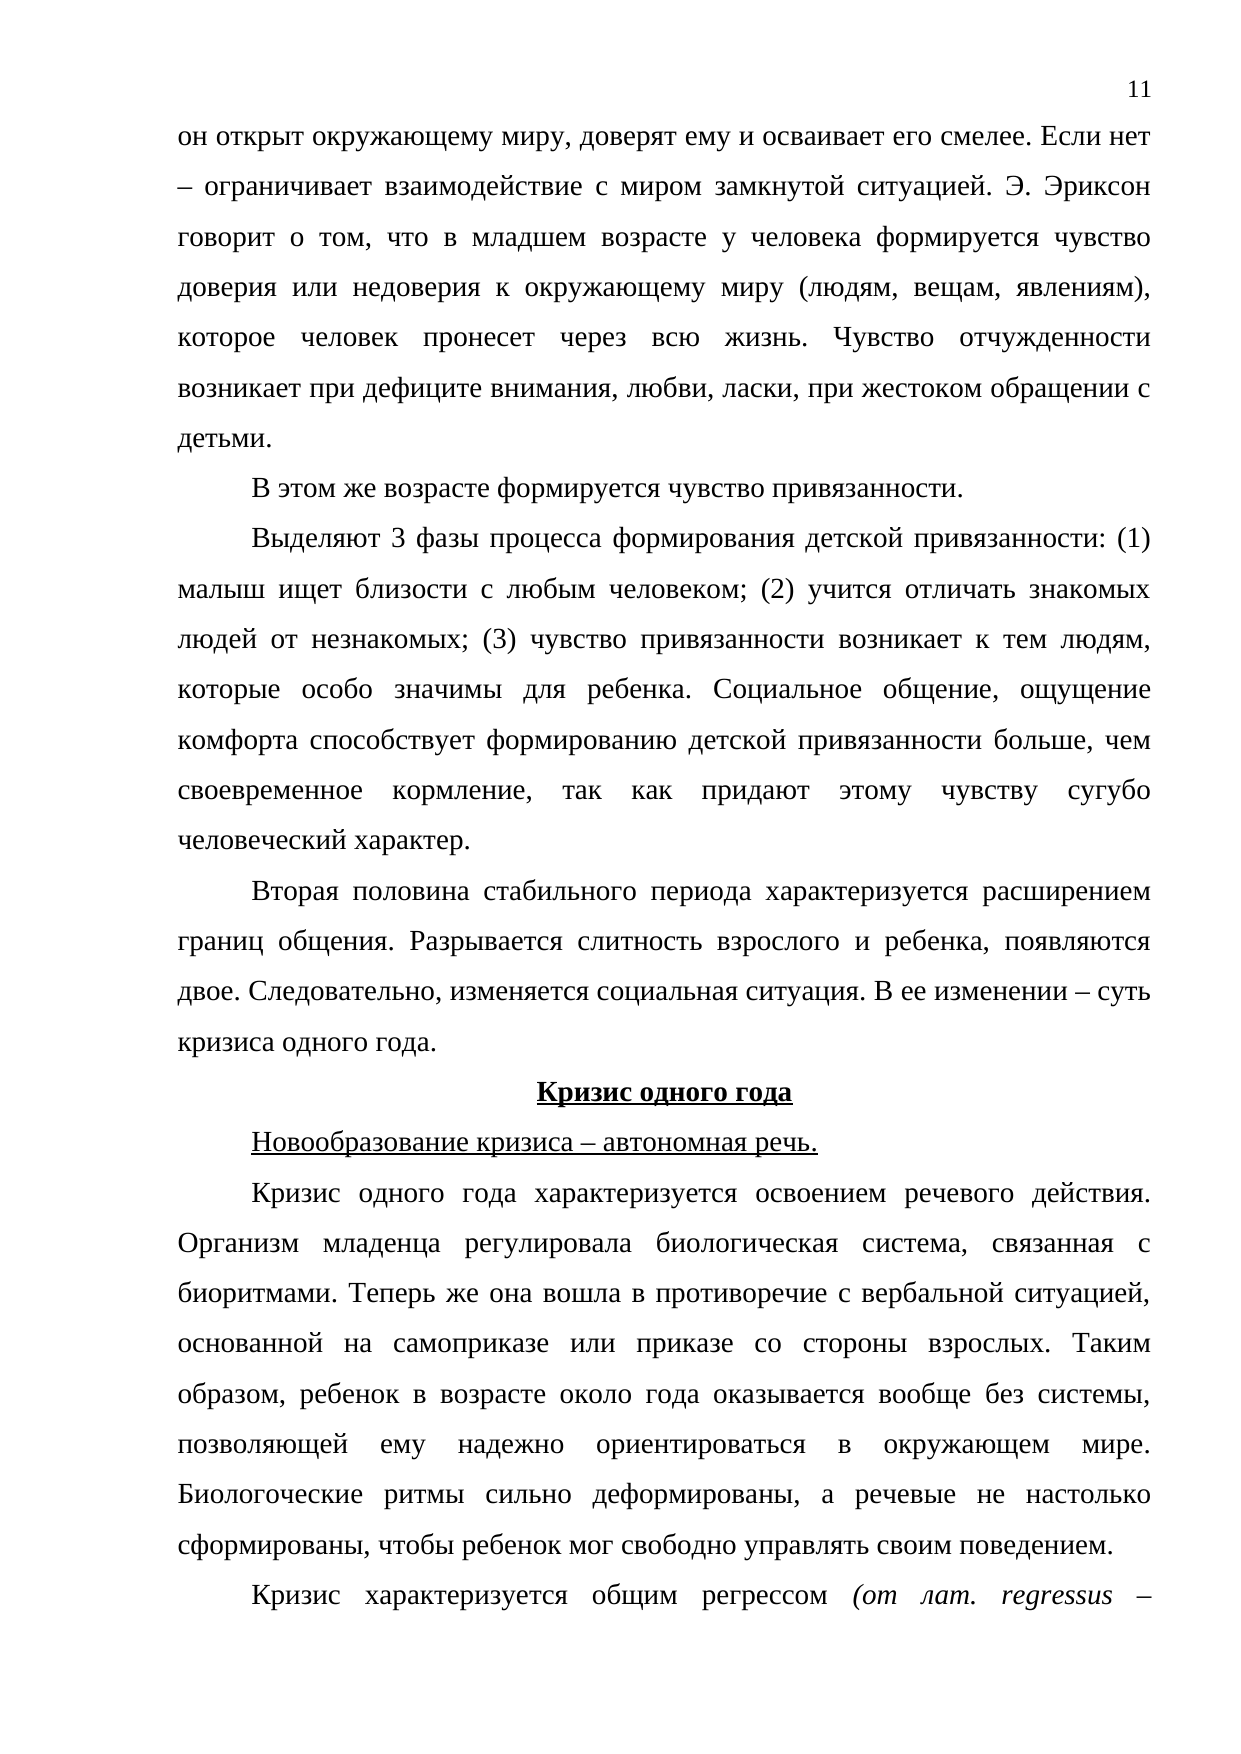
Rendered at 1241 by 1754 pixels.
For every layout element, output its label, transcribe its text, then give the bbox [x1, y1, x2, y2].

text Кризис одного года [177, 1074, 1152, 1108]
text В этом же возрасте формируется чувство привязанности. [177, 470, 1152, 504]
text Кризис одного года характеризуется освоением речевого действия. Организм младенца регулировала биологическая система, связанная с биоритмами. Теперь же она вошла в противоречие с вербальной ситуацией, основанной на самоприказе или приказе со стороны взрослых. Таким образом, ребенок в возрасте около года оказывается вообще без системы, позволяющей ему надежно ориентироваться в окружающем мире. Биологоческие ритмы сильно деформированы, а речевые не настолько сформированы, чтобы ребенок мог свободно управлять своим поведением. [177, 1175, 1152, 1560]
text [177, 118, 1152, 453]
text Вторая половина стабильного периода характеризуется расширением границ общения. Разрывается слитность взрослого и ребенка, появляются двое. Следовательно, изменяется социальная ситуация. В ее изменении – суть кризиса одного года. [177, 873, 1152, 1057]
text Выделяют 3 фазы процесса формирования детской привязанности: (1) малыш ищет близости с любым человеком; (2) учится отличать знакомых людей от незнакомых; (3) чувство привязанности возникает к тем людям, которые особо значимы для ребенка. Социальное общение, ощущение комфорта способствует формированию детской привязанности больше, чем своевременное кормление, так как придают этому чувству сугубо человеческий характер. [177, 521, 1152, 856]
text Новообразование кризиса – автономная речь. [177, 1124, 1152, 1158]
